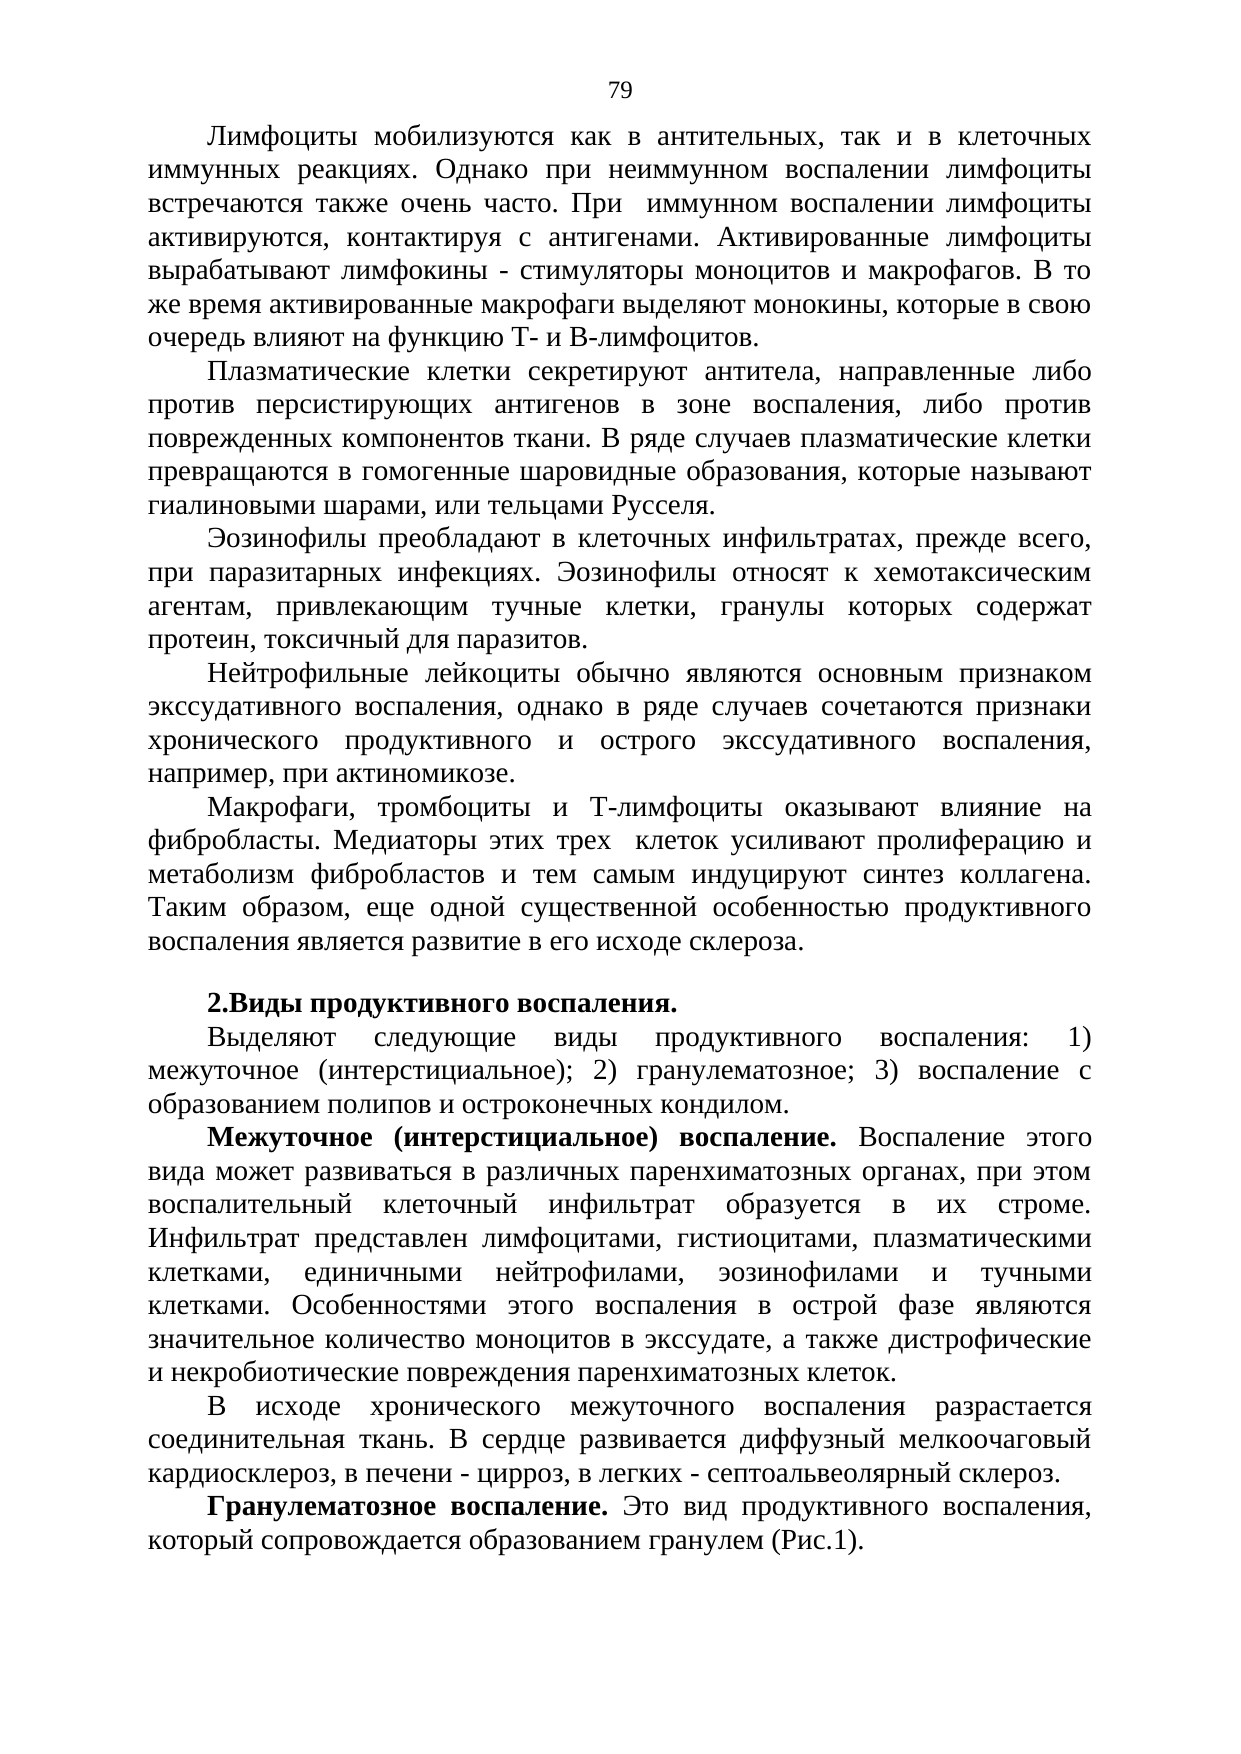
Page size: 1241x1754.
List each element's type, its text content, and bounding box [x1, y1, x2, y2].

text 2.Виды продуктивного воспаления. [148, 985, 1092, 1019]
text Макрофаги, тромбоциты и Т-лимфоциты оказывают влияние на фибробласты. Медиаторы этих трех клеток усиливают пролиферацию и метаболизм фибробластов и тем самым индуцируют синтез коллагена. Таким образом, еще одной существенной особенностью продуктивного воспаления является развитие в его исходе склероза. [148, 789, 1092, 957]
text Нейтрофильные лейкоциты обычно являются основным признаком экссудативного воспаления, однако в ряде случаев сочетаются признаки хронического продуктивного и острого экссудативного воспаления, например, при актиномикозе. [148, 655, 1092, 789]
text Лимфоциты мобилизуются как в антительных, так и в клеточных иммунных реакциях. Однако при неиммунном воспалении лимфоциты встречаются также очень часто. При иммунном воспалении лимфоциты активируются, контактируя с антигенами. Активированные лимфоциты вырабатывают лимфокины - стимуляторы моноцитов и макрофагов. В то же время активированные макрофаги выделяют монокины, которые в свою очередь влияют на функцию Т- и В-лимфоцитов. [148, 118, 1092, 353]
text Гранулематозное воспаление. Это вид продуктивного воспаления, который сопровождается образованием гранулем (Рис.1). [148, 1488, 1092, 1556]
text В исходе хронического межуточного воспаления разрастается соединительная ткань. В сердце развивается диффузный мелкоочаговый кардиосклероз, в печени - цирроз, в легких - септоальвеолярный склероз. [148, 1388, 1092, 1488]
text Выделяют следующие виды продуктивного воспаления: 1) межуточное (интерстициальное); 2) гранулематозное; 3) воспаление с образованием полипов и остроконечных кондилом. [148, 1019, 1092, 1119]
text Эозинофилы преобладают в клеточных инфильтратах, прежде всего, при паразитарных инфекциях. Эозинофилы относят к хемотаксическим агентам, привлекающим тучные клетки, гранулы которых содержат протеин, токсичный для паразитов. [148, 521, 1092, 655]
text Межуточное (интерстициальное) воспаление. Воспаление этого вида может развиваться в различных паренхиматозных органах, при этом воспалительный клеточный инфильтрат образуется в их строме. Инфильтрат представлен лимфоцитами, гистиоцитами, плазматическими клетками, единичными нейтрофилами, эозинофилами и тучными клетками. Особенностями этого воспаления в острой фазе являются значительное количество моноцитов в экссудате, а также дистрофические и некробиотические повреждения паренхиматозных клеток. [148, 1119, 1092, 1388]
text Плазматические клетки секретируют антитела, направленные либо против персистирующих антигенов в зоне воспаления, либо против поврежденных компонентов ткани. В ряде случаев плазматические клетки превращаются в гомогенные шаровидные образования, которые называют гиалиновыми шарами, или тельцами Русселя. [148, 353, 1092, 521]
